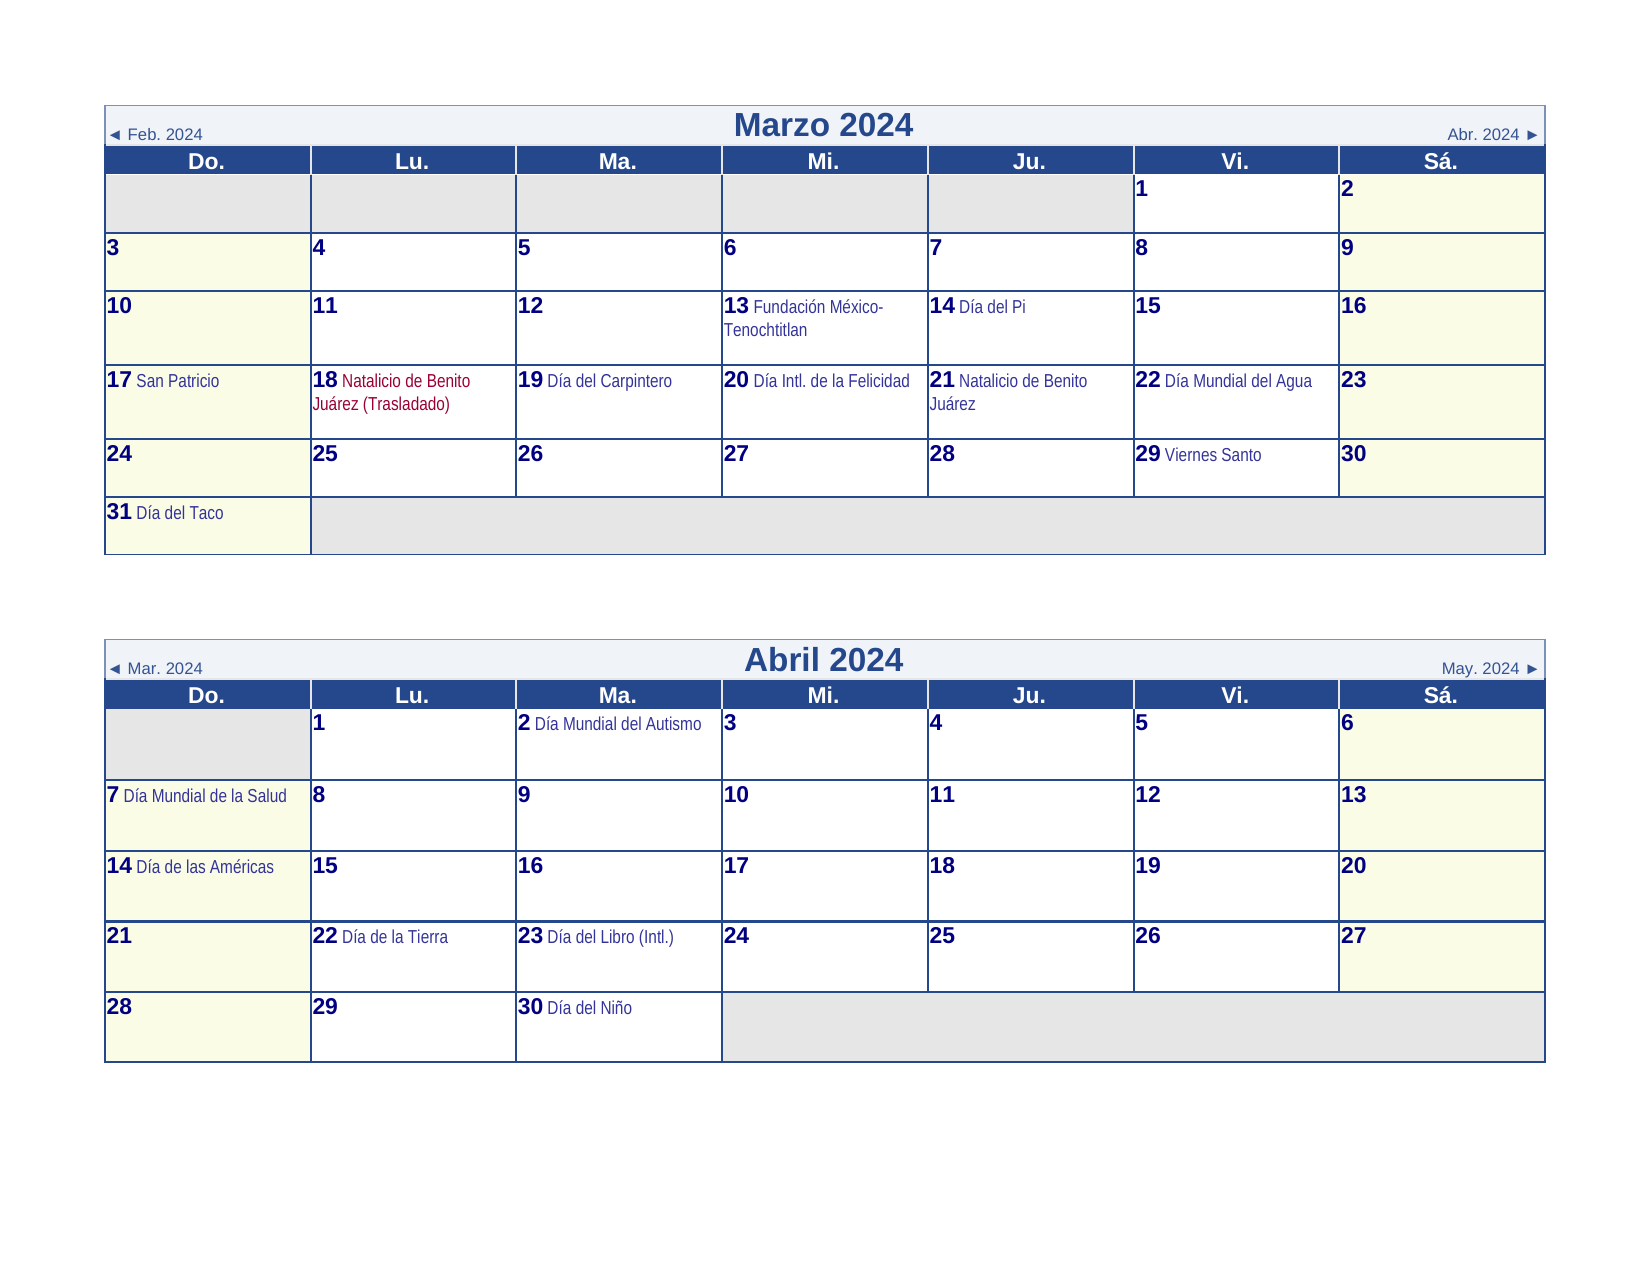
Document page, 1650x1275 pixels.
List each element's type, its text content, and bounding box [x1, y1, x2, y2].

table_cell 23 [1340, 366, 1544, 438]
table_cell 7 Día Mundial de la Salud [106, 781, 310, 850]
table_cell 6 [723, 234, 927, 290]
table_cell 12 [1135, 781, 1338, 850]
table_cell [106, 709, 310, 779]
table_cell 20 [1340, 852, 1544, 920]
table_cell 11 [312, 292, 515, 364]
table_cell 1 [312, 709, 515, 779]
table_cell 5 [517, 234, 721, 290]
table_cell 4 [929, 709, 1133, 779]
table_cell Vi. [1135, 680, 1338, 709]
table_cell 12 [517, 292, 721, 364]
table_cell Vi. [1135, 146, 1338, 174]
table_header ◄ Mar. 2024 [106, 640, 311, 678]
table_cell 9 [1340, 234, 1544, 290]
table_cell 25 [312, 440, 515, 496]
table_cell Lu. [312, 680, 515, 709]
table_cell 31 Día del Taco [106, 498, 310, 554]
table_cell Sá. [1340, 146, 1544, 174]
table_cell 15 [312, 852, 515, 920]
table_cell 8 [1135, 234, 1338, 290]
table_cell 17 San Patricio [106, 366, 310, 438]
table_cell 3 [106, 234, 310, 290]
table_cell 28 [929, 440, 1133, 496]
table_cell 1 [1135, 175, 1338, 232]
table_header May. 2024 ► [1339, 640, 1544, 678]
table_cell Ma. [517, 146, 721, 174]
table_cell [723, 993, 1544, 1061]
table_cell Do. [106, 680, 310, 709]
table_cell 24 [106, 440, 310, 496]
table_cell Ju. [929, 680, 1133, 709]
table_cell 27 [1340, 923, 1544, 991]
table_cell 19 Día del Carpintero [517, 366, 721, 438]
table_cell 16 [1340, 292, 1544, 364]
table_cell [312, 175, 515, 232]
table_cell 14 Día de las Américas [106, 852, 310, 920]
table_cell 7 [929, 234, 1133, 290]
table_cell Ma. [517, 680, 721, 709]
table_cell 8 [312, 781, 515, 850]
table_cell 2 [1340, 175, 1544, 232]
table_cell 29 [312, 993, 515, 1061]
table_cell 28 [106, 993, 310, 1061]
table_cell 4 [312, 234, 515, 290]
table_cell 6 [1340, 709, 1544, 779]
table_cell 13 Fundación México-Tenochtitlan [723, 292, 927, 364]
table_cell 21 Natalicio de Benito Juárez [929, 366, 1133, 438]
table_cell 18 Natalicio de Benito Juárez (Trasladado) [312, 366, 515, 438]
table_cell Mi. [723, 680, 927, 709]
table_cell [517, 175, 721, 232]
table_cell 19 [1135, 852, 1338, 920]
table_header ◄ Feb. 2024 [106, 106, 311, 144]
table_cell 2 Día Mundial del Autismo [517, 709, 721, 779]
table_cell Mi. [723, 146, 927, 174]
table_cell [106, 175, 310, 232]
table_cell 30 [1340, 440, 1544, 496]
table_header Abr. 2024 ► [1339, 106, 1544, 144]
table_cell 25 [929, 923, 1133, 991]
table_cell 26 [517, 440, 721, 496]
table_cell 22 Día de la Tierra [312, 923, 515, 991]
table_cell 26 [1135, 923, 1338, 991]
table_cell 30 Día del Niño [517, 993, 721, 1061]
table_cell 3 [723, 709, 927, 779]
table_cell 18 [929, 852, 1133, 920]
table_cell 10 [106, 292, 310, 364]
table_cell Lu. [312, 146, 515, 174]
table_cell 15 [1135, 292, 1338, 364]
table_cell Sá. [1340, 680, 1544, 709]
table_cell Ju. [929, 146, 1133, 174]
table_cell 29 Viernes Santo [1135, 440, 1338, 496]
table_cell 24 [723, 923, 927, 991]
table_cell 27 [723, 440, 927, 496]
table_cell [312, 498, 1544, 554]
table_cell 22 Día Mundial del Agua [1135, 366, 1338, 438]
table_cell 13 [1340, 781, 1544, 850]
table_cell 5 [1135, 709, 1338, 779]
table_cell 9 [517, 781, 721, 850]
table_cell 20 Día Intl. de la Felicidad [723, 366, 927, 438]
table_cell 17 [723, 852, 927, 920]
table_cell 21 [106, 923, 310, 991]
table_cell 14 Día del Pi [929, 292, 1133, 364]
table_cell Do. [106, 146, 310, 174]
table_cell 10 [723, 781, 927, 850]
table_cell 23 Día del Libro (Intl.) [517, 923, 721, 991]
table_cell [723, 175, 927, 232]
table_cell [929, 175, 1133, 232]
table_header Abril 2024 [311, 640, 1339, 678]
table_header Marzo 2024 [311, 106, 1339, 144]
table_cell 16 [517, 852, 721, 920]
table_cell 11 [929, 781, 1133, 850]
